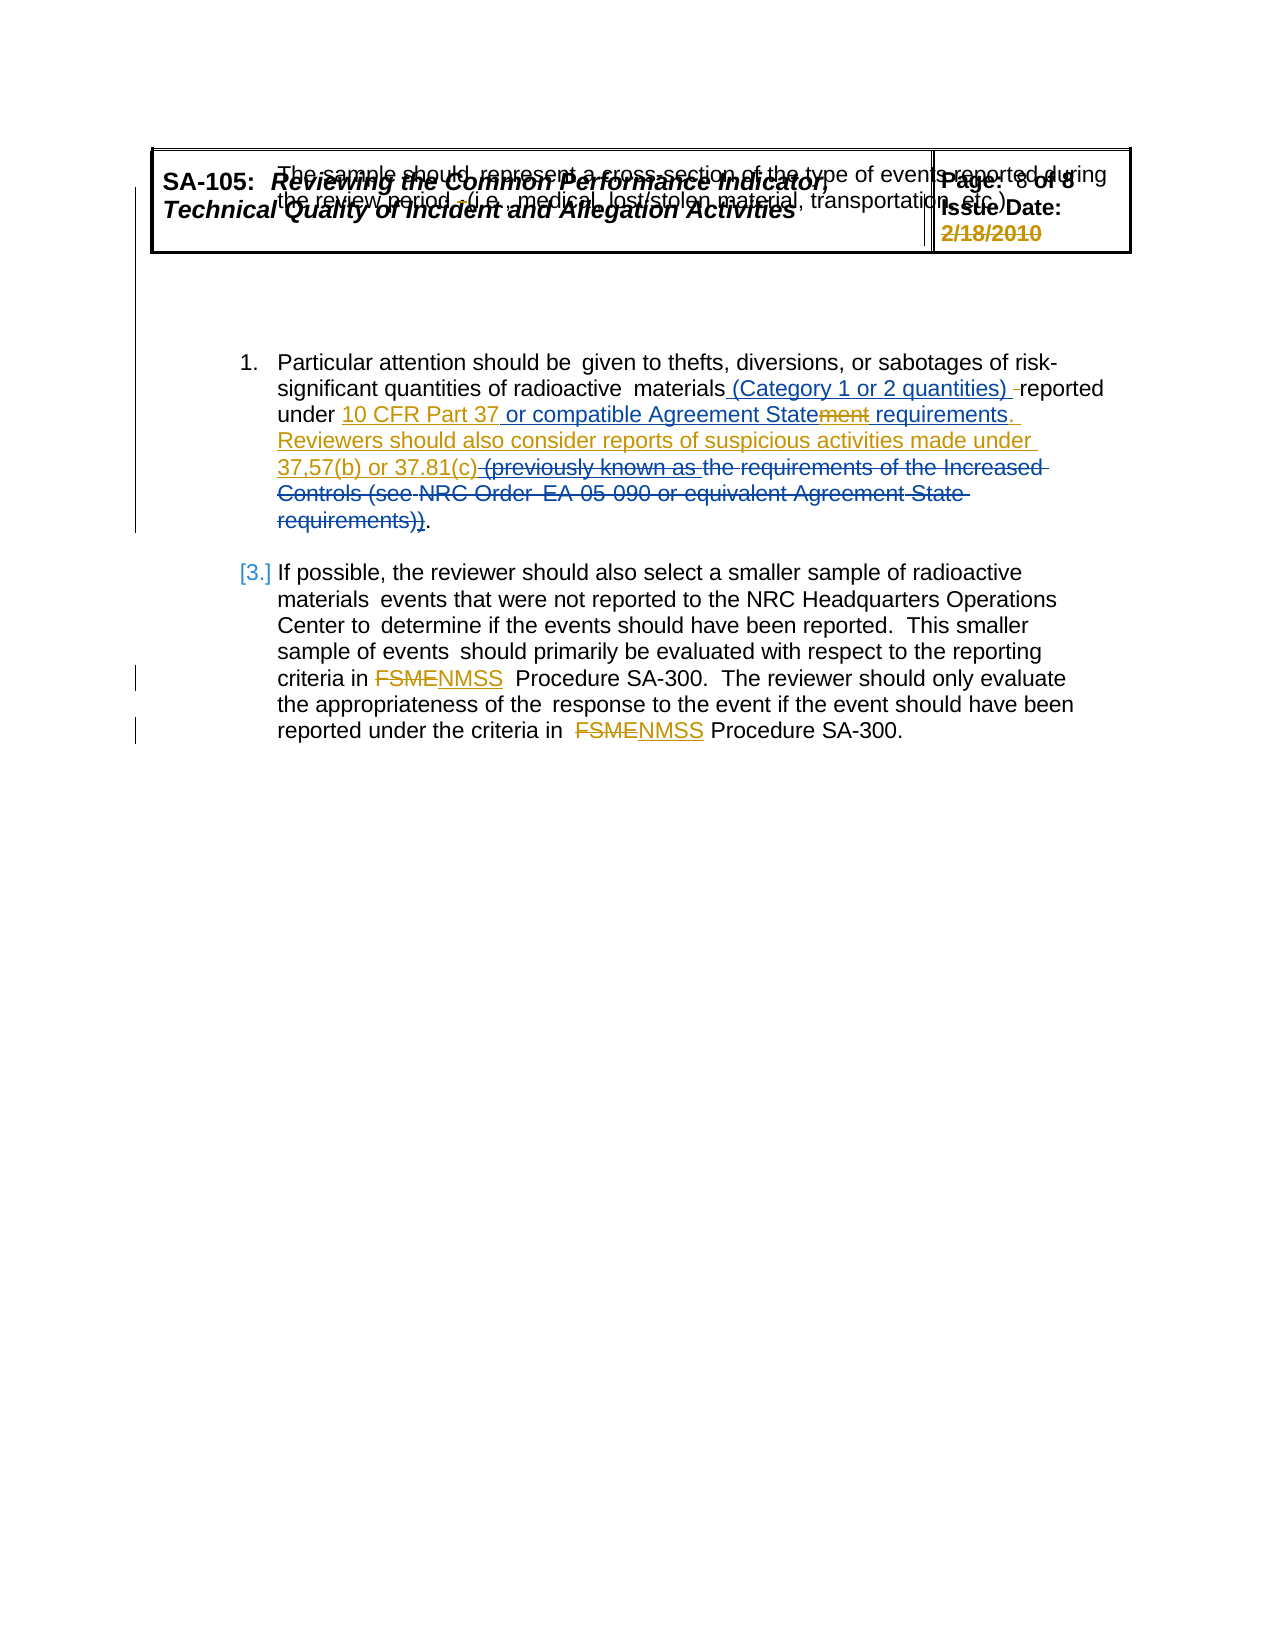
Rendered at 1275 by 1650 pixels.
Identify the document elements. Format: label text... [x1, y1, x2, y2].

list If possible, the reviewer should also select a smaller sample of radioactive materials events that were not reported to the NRC Headquarters Operations Center to determine if the events should have been reported. This smaller sample of events should primarily be evaluated with respect to the reporting criteria in Procedure SA-300. The reviewer should only evaluate the appropriateness of the response to the event if the event should have been reported under the criteria in Procedure SA-300. [239, 559, 1095, 744]
list Particular attention should be given to thefts, diversions, or sabotages of risk-significant quantities of radioactive materialsreported under . [239, 348, 1110, 533]
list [239, 161, 1110, 213]
